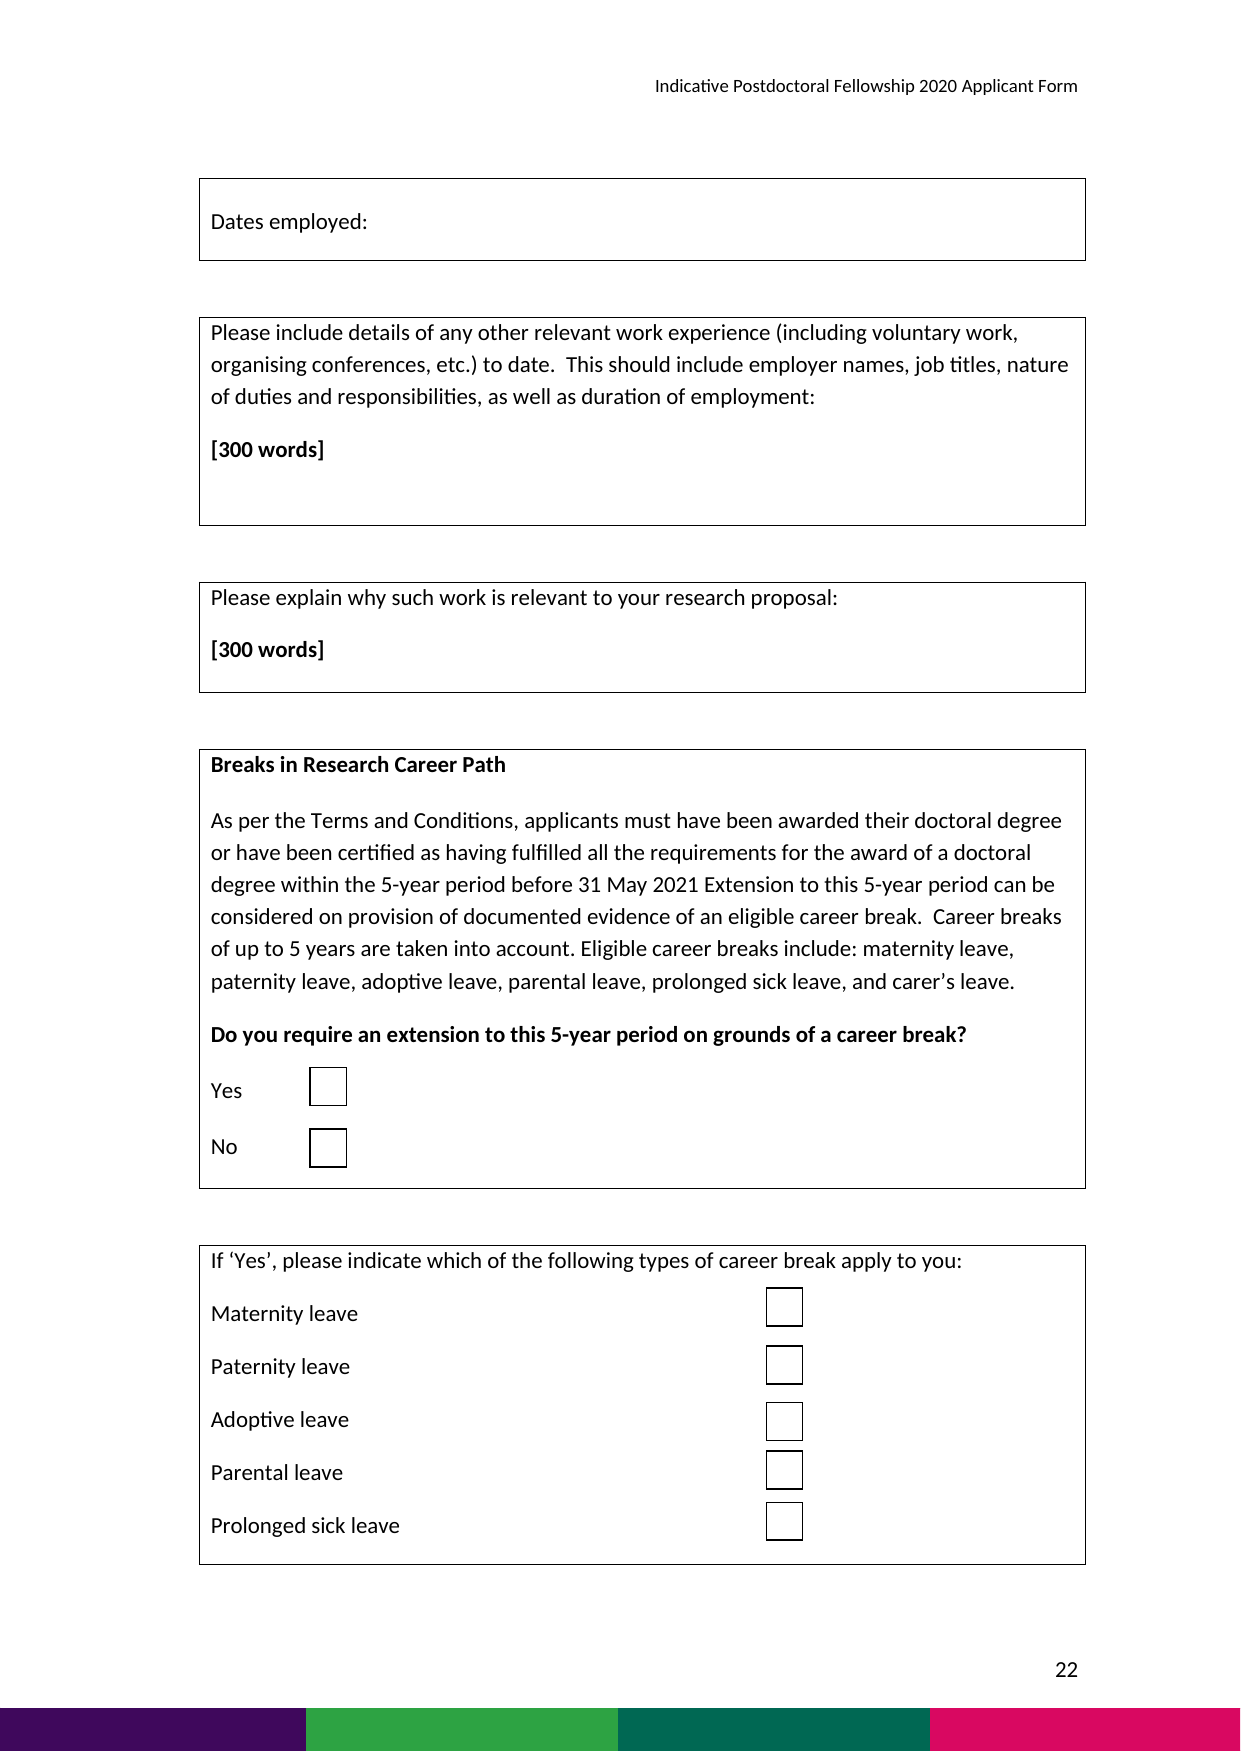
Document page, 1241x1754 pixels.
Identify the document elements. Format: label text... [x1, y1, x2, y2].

table_header Breaks in Research Career Path As per the Terms and Conditions, applicants must have been awarded their doctoral degree or have been certified as having fulfilled all the requirements for the award of a doctoral degree within the 5-year period before 31 May 2021 Extension to this 5-year period can be considered on provision of documented evidence of an eligible career break. Career breaks of up to 5 years are taken into account. Eligible career breaks include: maternity leave, paternity leave, adoptive leave, parental leave, prolonged sick leave, and carer’s leave. Do you require an extension to this 5-year period on grounds of a career break? Yes No [200, 750, 1085, 1188]
table_header Please include details of any other relevant work experience (including voluntary work, organising conferences, etc.) to date. This should include employer names, job titles, nature of duties and responsibilities, as well as duration of employment: [300 words] [200, 318, 1085, 524]
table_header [200, 1246, 1085, 1564]
table_header Please explain why such work is relevant to your research proposal: [300 words] [200, 583, 1085, 692]
table_header Dates employed: [200, 179, 1085, 260]
